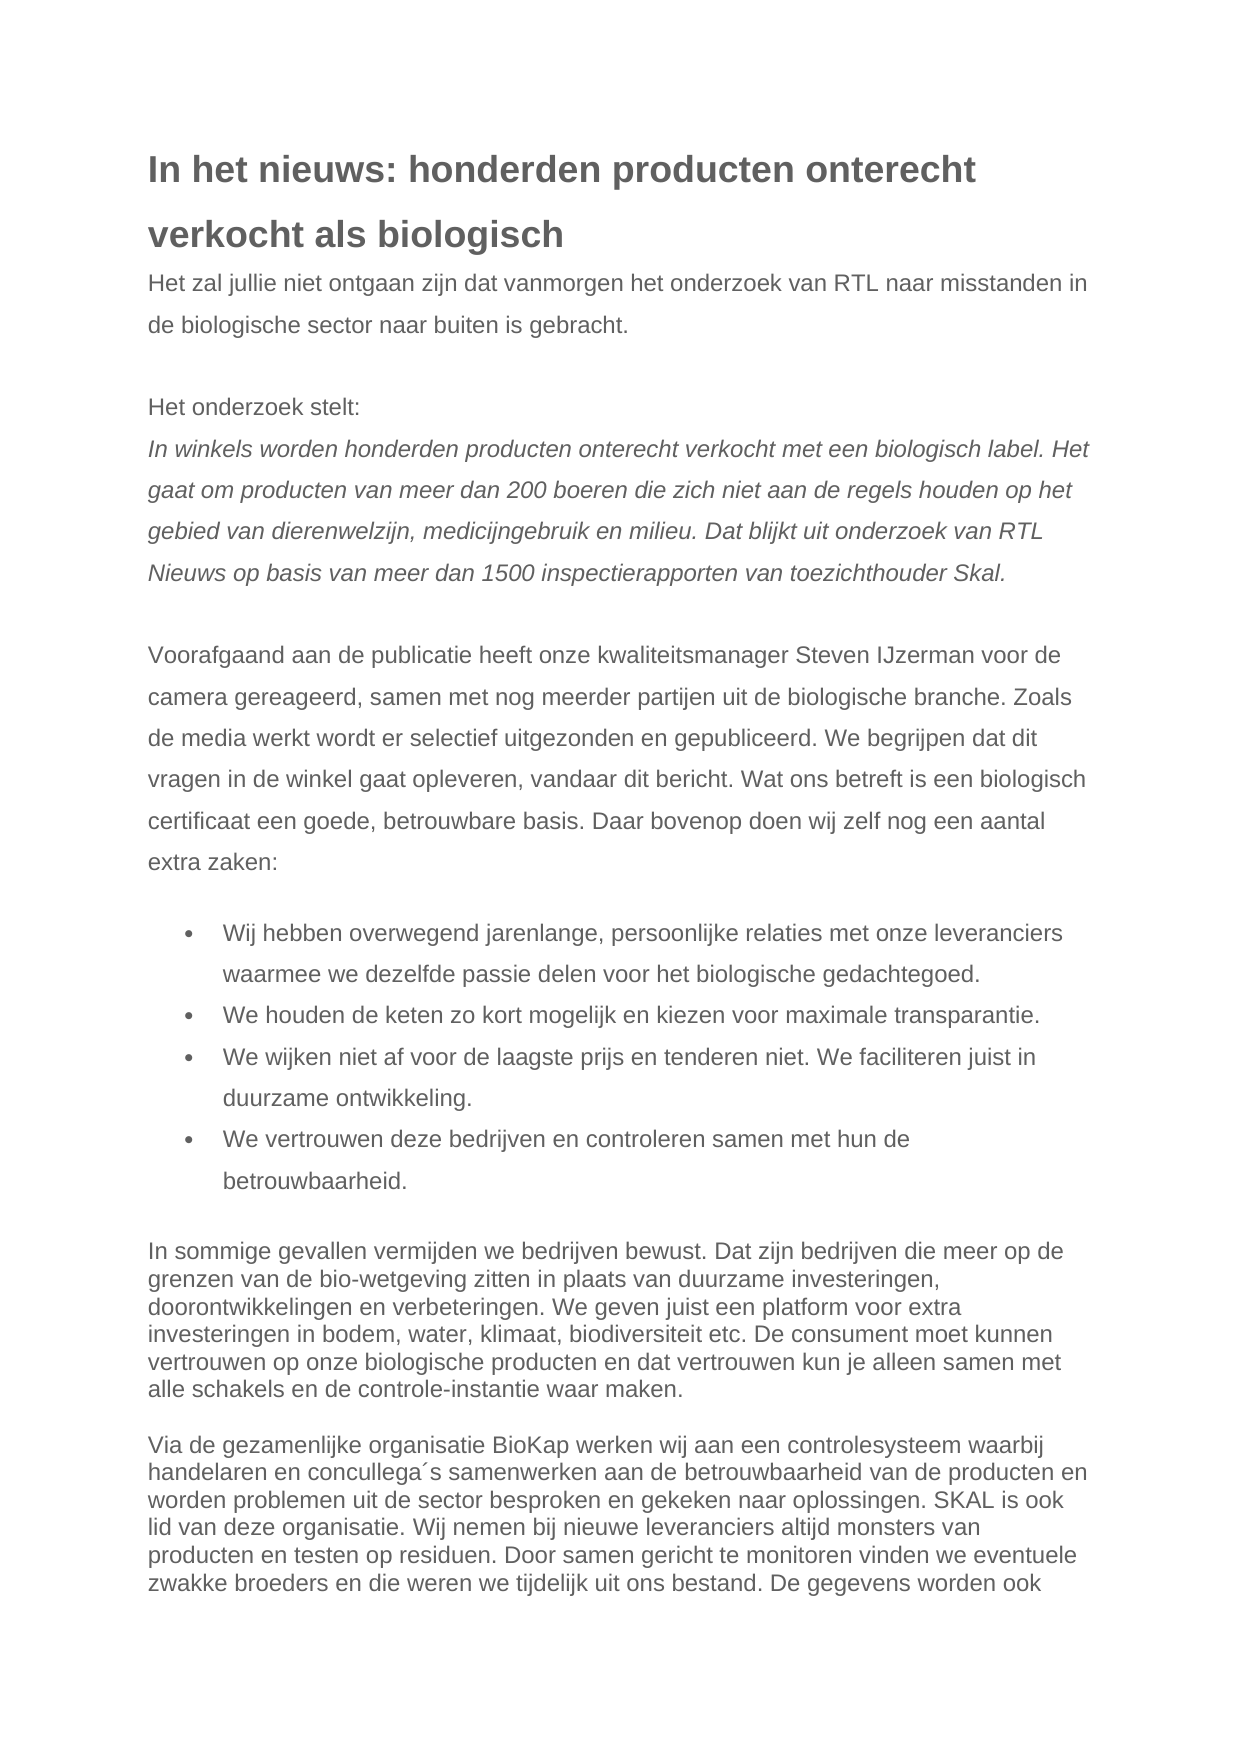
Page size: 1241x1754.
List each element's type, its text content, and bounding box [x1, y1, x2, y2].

list We vertrouwen deze bedrijven en controleren samen met hun de betrouwbaarheid. [185, 1125, 1093, 1194]
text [148, 1237, 1093, 1596]
list We houden de keten zo kort mogelijk en kiezen voor maximale transparantie. [185, 1001, 1093, 1029]
list Wij hebben overwegend jarenlange, persoonlijke relaties met onze leveranciers waarmee we dezelfde passie delen voor het biologische gedachtegoed. [185, 919, 1093, 988]
list We wijken niet af voor de laagste prijs en tenderen niet. We faciliteren juist in duurzame ontwikkeling. [185, 1043, 1093, 1112]
text In het nieuws: honderden producten onterecht verkocht als biologisch Het zal jullie niet ontgaan zijn dat vanmorgen het onderzoek van RTL naar misstanden in de biologische sector naar buiten is gebracht. Het onderzoek stelt: In winkels worden honderden producten onterecht verkocht met een biologisch label. Het gaat om producten van meer dan 200 boeren die zich niet aan de regels houden op het gebied van dierenwelzijn, medicijngebruik en milieu. Dat blijkt uit onderzoek van RTL Nieuws op basis van meer dan 1500 inspectierapporten van toezichthouder Skal. Voorafgaand aan de publicatie heeft onze kwaliteitsmanager Steven IJzerman voor de camera gereageerd, samen met nog meerder partijen uit de biologische branche. Zoals de media werkt wordt er selectief uitgezonden en gepubliceerd. We begrijpen dat dit vragen in de winkel gaat opleveren, vandaar dit bericht. Wat ons betreft is een biologisch certificaat een goede, betrouwbare basis. Daar bovenop doen wij zelf nog een aantal extra zaken: [148, 148, 1093, 876]
